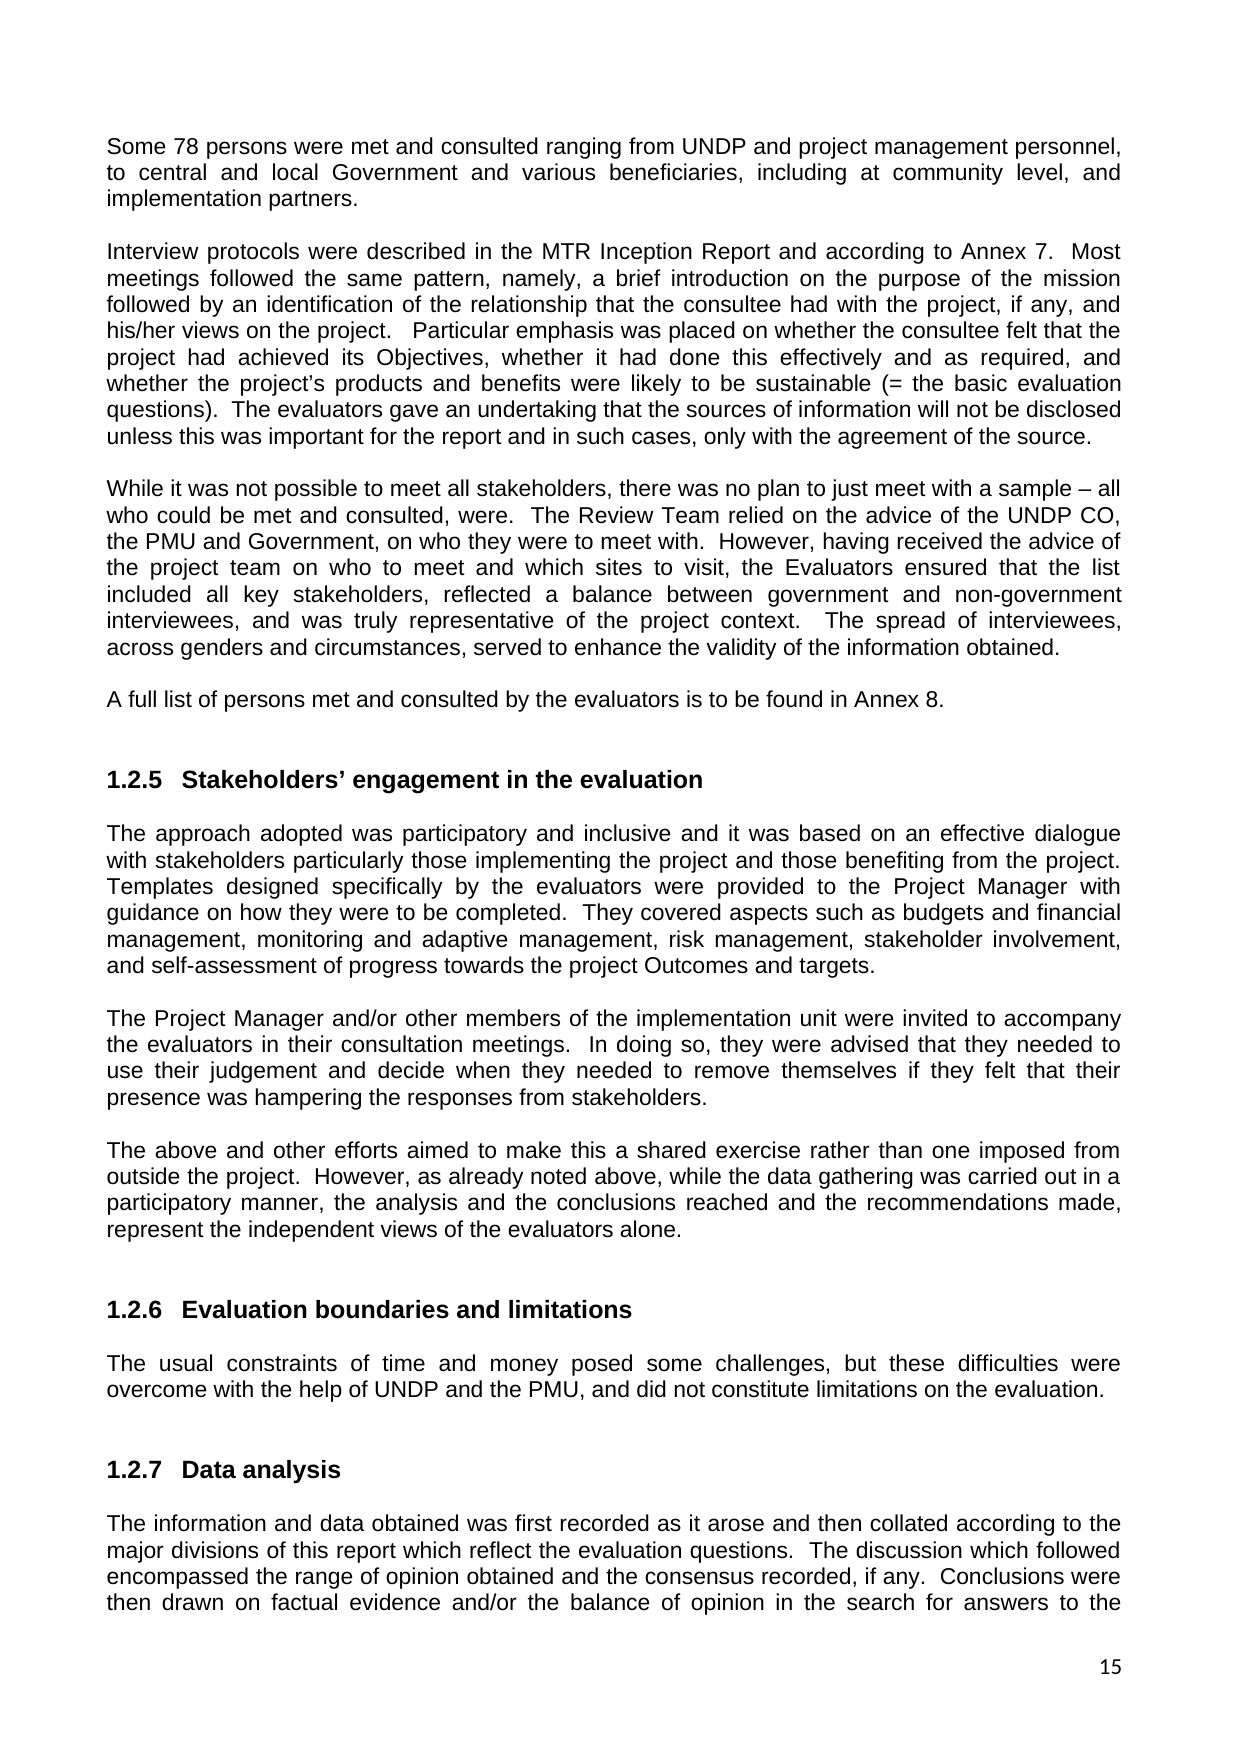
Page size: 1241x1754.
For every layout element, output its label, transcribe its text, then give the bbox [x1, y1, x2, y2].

text The Project Manager and/or other members of the implementation unit were invited to accompany the evaluators in their consultation meetings. In doing so, they were advised that they needed to use their judgement and decide when they needed to remove themselves if they felt that their presence was hampering the responses from stakeholders. [106, 1005, 1122, 1110]
text The usual constraints of time and money posed some challenges, but these difficulties were overcome with the help of UNDP and the PMU, and did not constitute limitations on the evaluation. [106, 1350, 1122, 1402]
text 1.2.5 Stakeholders’ engagement in the evaluation [106, 765, 1122, 794]
text A full list of persons met and consulted by the evaluators is to be found in Annex 8. [106, 686, 1122, 712]
text The above and other efforts aimed to make this a shared exercise rather than one imposed from outside the project. However, as already noted above, while the data gathering was carried out in a participatory manner, the analysis and the conclusions reached and the recommendations made, represent the independent views of the evaluators alone. [106, 1137, 1122, 1242]
text While it was not possible to meet all stakeholders, there was no plan to just meet with a sample – all who could be met and consulted, were. The Review Team relied on the advice of the UNDP CO, the PMU and Government, on who they were to meet with. However, having received the advice of the project team on who to meet and which sites to visit, the Evaluators ensured that the list included all key stakeholders, reflected a balance between government and non-government interviewees, and was truly representative of the project context. The spread of interviewees, across genders and circumstances, served to enhance the validity of the information obtained. [106, 475, 1122, 660]
text 1.2.7 Data analysis [106, 1455, 1122, 1484]
text The approach adopted was participatory and inclusive and it was based on an effective dialogue with stakeholders particularly those implementing the project and those benefiting from the project. Templates designed specifically by the evaluators were provided to the Project Manager with guidance on how they were to be completed. They covered aspects such as budgets and financial management, monitoring and adaptive management, risk management, stakeholder involvement, and self-assessment of progress towards the project Outcomes and targets. [106, 820, 1122, 978]
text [106, 1510, 1122, 1616]
text Interview protocols were described in the MTR Inception Report and according to Annex 7. Most meetings followed the same pattern, namely, a brief introduction on the purpose of the mission followed by an identification of the relationship that the consultee had with the project, if any, and his/her views on the project. Particular emphasis was placed on whether the consultee felt that the project had achieved its Objectives, whether it had done this effectively and as required, and whether the project’s products and benefits were likely to be sustainable (= the basic evaluation questions). The evaluators gave an undertaking that the sources of information will not be disclosed unless this was important for the report and in such cases, only with the agreement of the source. [106, 238, 1122, 449]
text 1.2.6 Evaluation boundaries and limitations [106, 1295, 1122, 1323]
text Some 78 persons were met and consulted ranging from UNDP and project management personnel, to central and local Government and various beneficiaries, including at community level, and implementation partners. [106, 133, 1122, 212]
